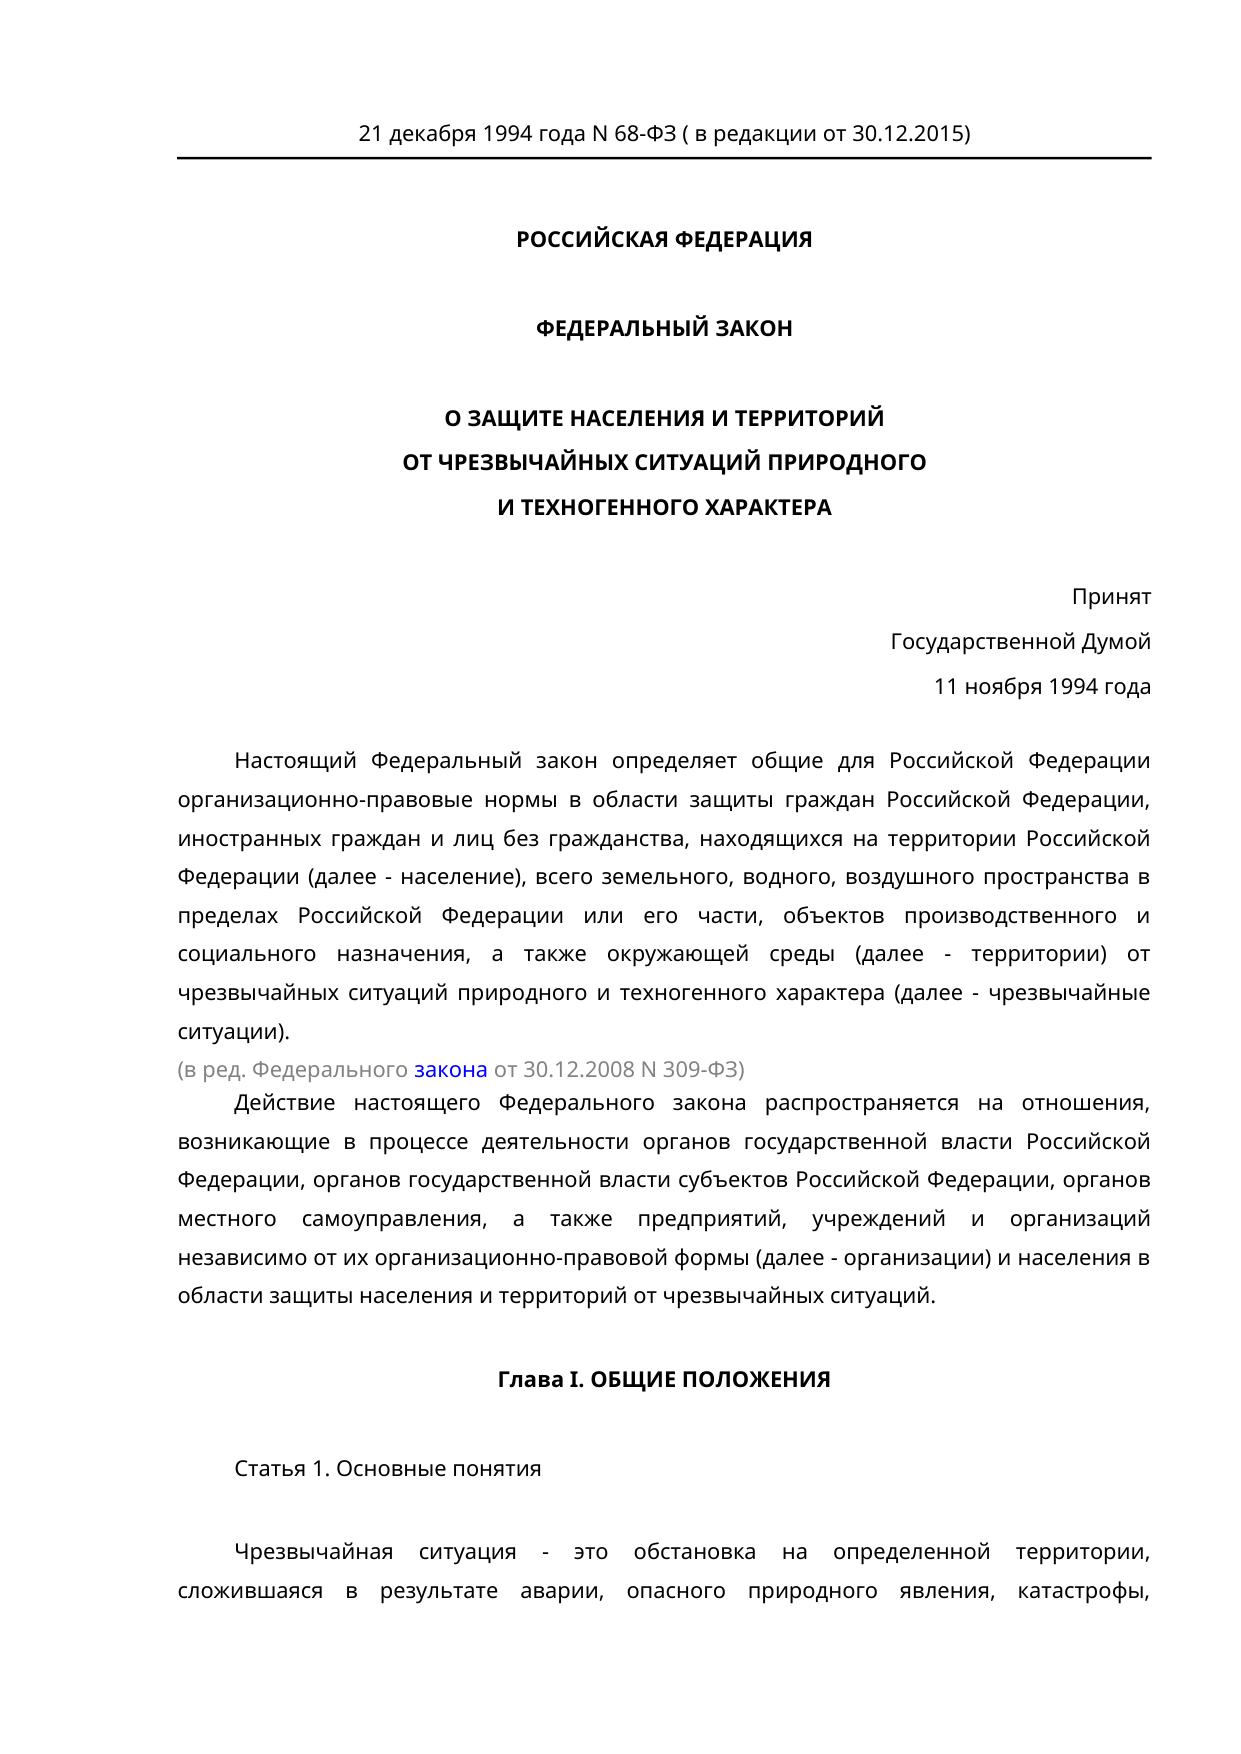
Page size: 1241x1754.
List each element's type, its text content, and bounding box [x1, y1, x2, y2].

text ОТ ЧРЕЗВЫЧАЙНЫХ СИТУАЦИЙ ПРИРОДНОГО [177, 447, 1152, 477]
text Государственной Думой [177, 626, 1152, 656]
text Настоящий Федеральный закон определяет общие для Российской Федерации организационно-правовые нормы в области защиты граждан Российской Федерации, иностранных граждан и лиц без гражданства, находящихся на территории Российской Федерации (далее - население), всего земельного, водного, воздушного пространства в пределах Российской Федерации или его части, объектов производственного и социального назначения, а также окружающей среды (далее - территории) от чрезвычайных ситуаций природного и техногенного характера (далее - чрезвычайные ситуации). [177, 745, 1152, 1046]
text РОССИЙСКАЯ ФЕДЕРАЦИЯ [177, 224, 1152, 254]
text О ЗАЩИТЕ НАСЕЛЕНИЯ И ТЕРРИТОРИЙ [177, 403, 1152, 432]
text ФЕДЕРАЛЬНЫЙ ЗАКОН [177, 313, 1152, 343]
text 11 ноября 1994 года [177, 671, 1152, 701]
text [177, 1536, 1152, 1605]
text Статья 1. Основные понятия [177, 1453, 1152, 1483]
text Принят [177, 581, 1152, 611]
text Глава I. ОБЩИЕ ПОЛОЖЕНИЯ [177, 1364, 1152, 1393]
text И ТЕХНОГЕННОГО ХАРАКТЕРА [177, 492, 1152, 522]
text 21 декабря 1994 года N 68-ФЗ ( в редакции от 30.12.2015) [177, 118, 1152, 148]
text Действие настоящего Федерального закона распространяется на отношения, возникающие в процессе деятельности органов государственной власти Российской Федерации, органов государственной власти субъектов Российской Федерации, органов местного самоуправления, а также предприятий, учреждений и организаций независимо от их организационно-правовой формы (далее - организации) и населения в области защиты населения и территорий от чрезвычайных ситуаций. [177, 1087, 1152, 1310]
text (в ред. Федерального закона от 30.12.2008 N 309-ФЗ) [177, 1054, 1152, 1084]
